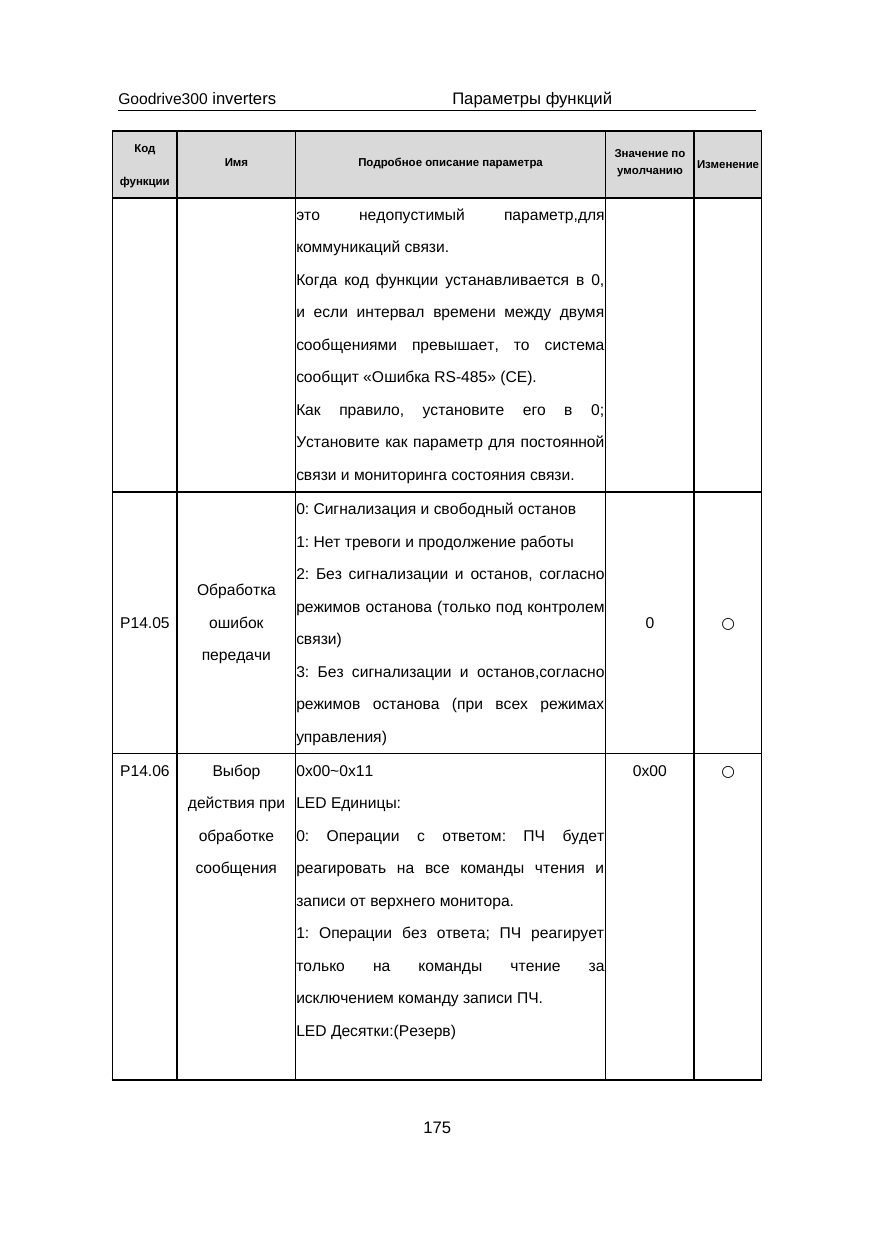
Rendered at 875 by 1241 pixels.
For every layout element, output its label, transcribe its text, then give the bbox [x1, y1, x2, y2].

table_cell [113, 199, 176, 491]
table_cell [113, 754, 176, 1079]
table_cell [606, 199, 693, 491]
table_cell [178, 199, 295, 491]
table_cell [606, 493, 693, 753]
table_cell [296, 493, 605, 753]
table_header Подробное описание параметра [296, 132, 605, 197]
table_header Значение по умолчанию [606, 132, 693, 197]
table_header Имя [178, 132, 295, 197]
table_header Изменение [695, 132, 761, 197]
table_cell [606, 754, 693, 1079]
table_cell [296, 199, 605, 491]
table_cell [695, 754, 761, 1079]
table_header Код функции [113, 132, 176, 197]
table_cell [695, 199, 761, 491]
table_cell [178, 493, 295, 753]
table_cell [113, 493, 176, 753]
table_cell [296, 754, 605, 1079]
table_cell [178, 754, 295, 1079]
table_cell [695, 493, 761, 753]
